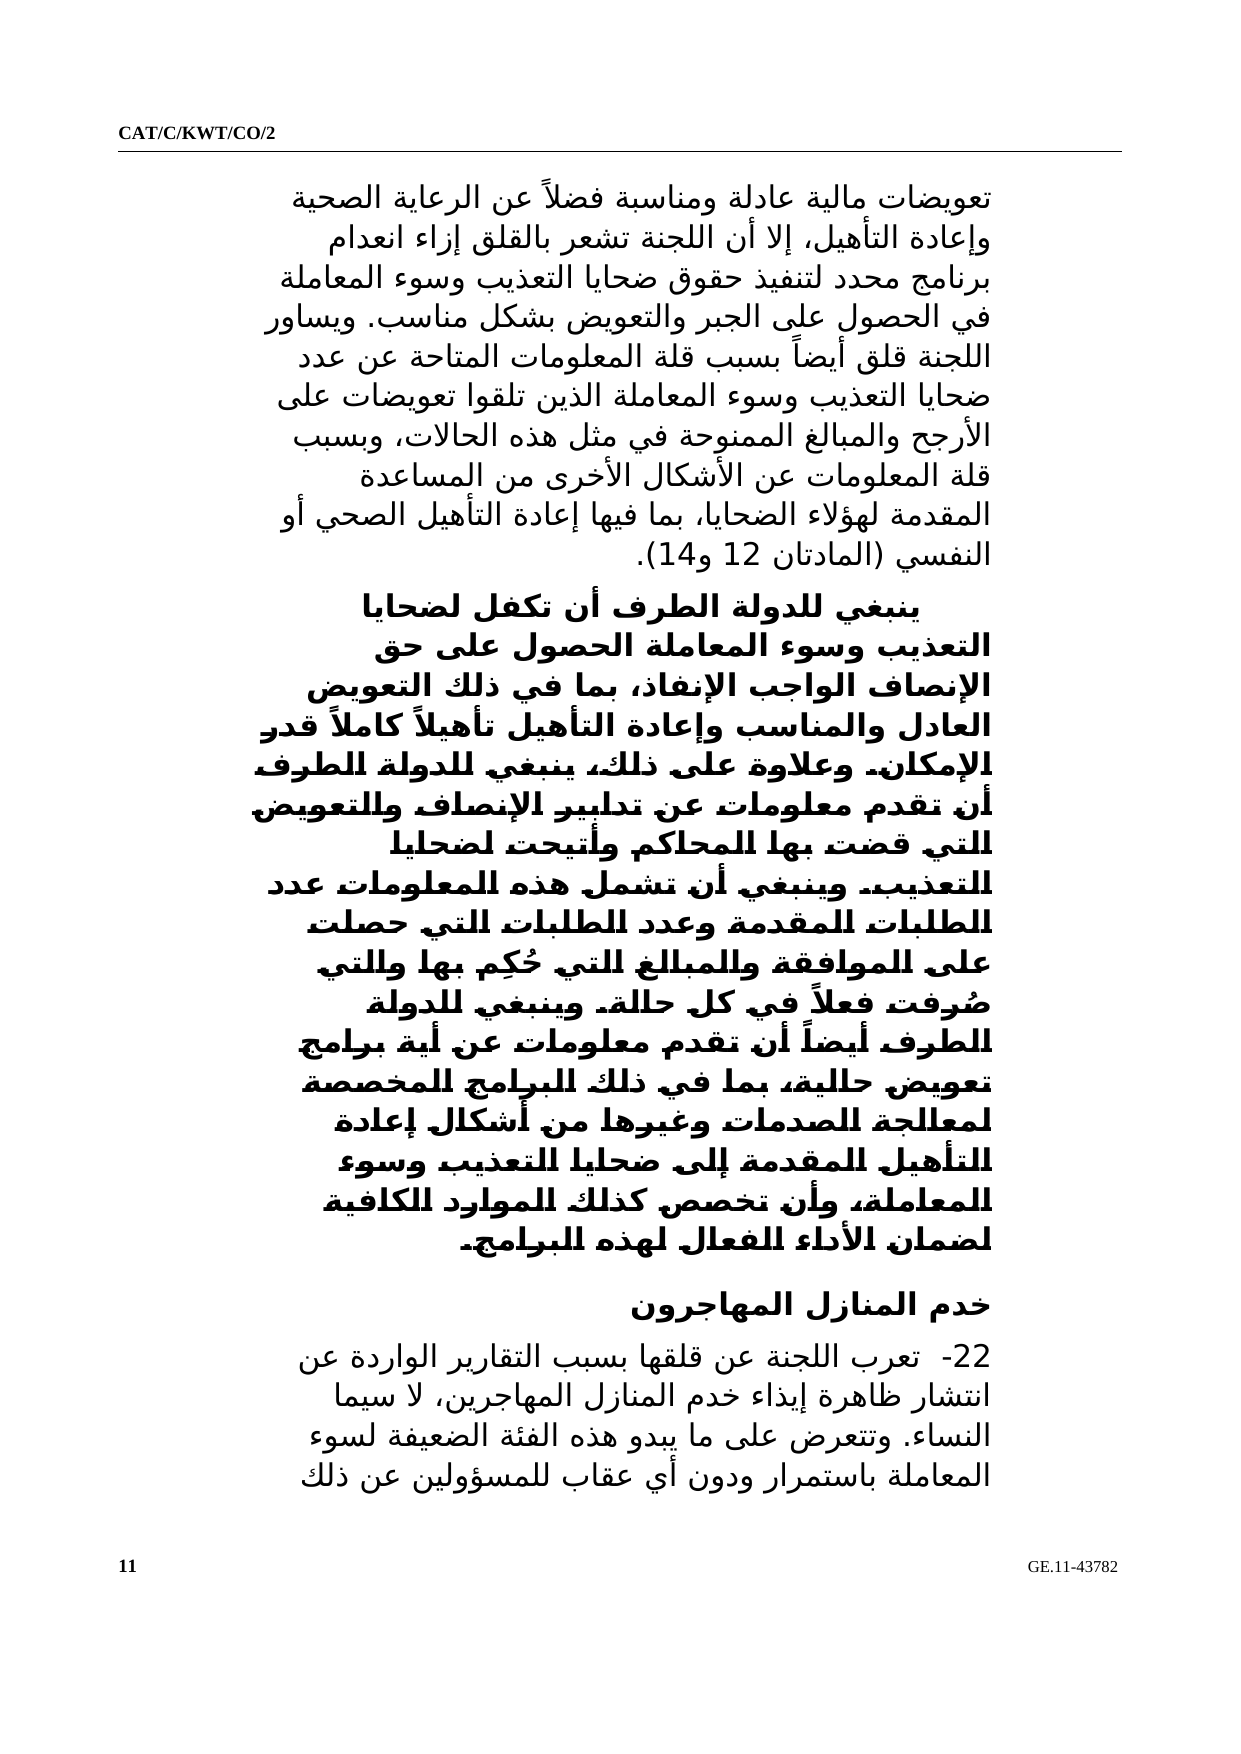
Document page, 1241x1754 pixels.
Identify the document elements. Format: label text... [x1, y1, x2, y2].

text ينبغي للدولة الطرف أن تكفل لضحايا التعذيب وسوء المعاملة الحصول على حق الإنصاف الواجب الإنفاذ، بما في ذلك التعويض العادل والمناسب وإعادة التأهيل تأهيلاً كاملاً قدر الإمكان. وعلاوة على ذلك، ينبغي للدولة الطرف أن تقدم معلومات عن تدابير الإنصاف والتعويض التي قضت بها المحاكم وأتيحت لضحايا التعذيب. وينبغي أن تشمل هذه المعلومات عدد الطلبات المقدمة وعدد الطلبات التي حصلت على الموافقة والمبالغ التي حُكِم بها والتي صُرفت فعلاً في كل حالة. وينبغي للدولة الطرف أيضاً أن تقدم معلومات عن أية برامج تعويض حالية، بما في ذلك البرامج المخصصة لمعالجة الصدمات وغيرها من أشكال إعادة التأهيل المقدمة إلى ضحايا التعذيب وسوء المعاملة، وأن تخصص كذلك الموارد الكافية لضمان الأداء الفعال لهذه البرامج. [248, 586, 992, 1258]
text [248, 177, 992, 573]
text خدم المنازل المهاجرون [248, 1283, 1122, 1323]
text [248, 1336, 992, 1494]
